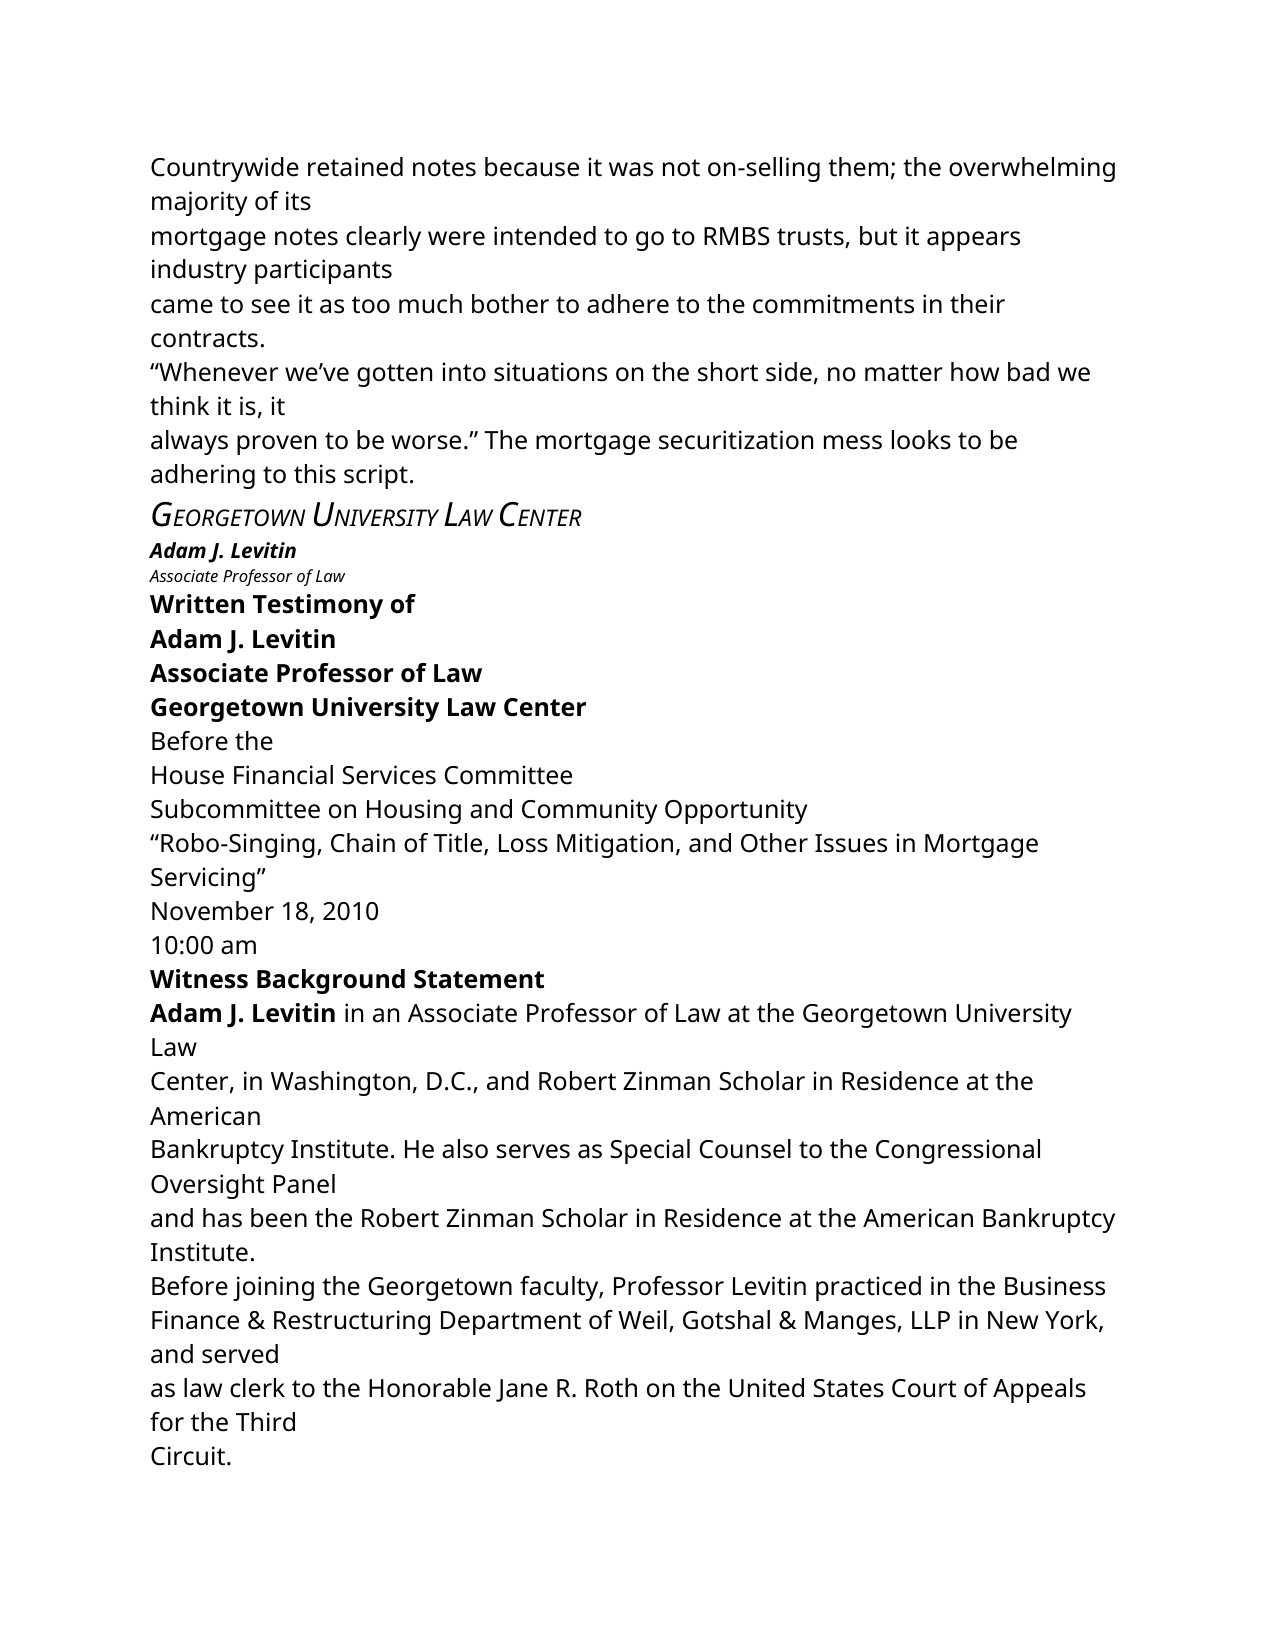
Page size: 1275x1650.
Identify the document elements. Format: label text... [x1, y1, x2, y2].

text Adam J. Levitin [150, 536, 1125, 564]
text Bankruptcy Institute. He also serves as Special Counsel to the Congressional Oversight Panel [150, 1132, 1125, 1200]
text Associate Professor of Law [150, 564, 1125, 587]
text Written Testimony of [150, 587, 1125, 621]
text Before joining the Georgetown faculty, Professor Levitin practiced in the Business [150, 1268, 1125, 1302]
text 10:00 am [150, 928, 1125, 962]
text House Financial Services Committee [150, 757, 1125, 792]
text mortgage notes clearly were intended to go to RMBS trusts, but it appears industry participants [150, 218, 1125, 286]
text “Whenever we’ve gotten into situations on the short side, no matter how bad we think it is, it [150, 354, 1125, 422]
text and has been the Robert Zinman Scholar in Residence at the American Bankruptcy Institute. [150, 1200, 1125, 1268]
text Associate Professor of Law [150, 655, 1125, 689]
text Circuit. [150, 1439, 1125, 1473]
text Subcommittee on Housing and Community Opportunity [150, 792, 1125, 826]
text Countrywide retained notes because it was not on-selling them; the overwhelming majority of its [150, 150, 1125, 218]
text Center, in Washington, D.C., and Robert Zinman Scholar in Residence at the American [150, 1064, 1125, 1132]
text GEORGETOWN UNIVERSITY LAW CENTER [150, 491, 1125, 536]
text Before the [150, 723, 1125, 757]
text came to see it as too much bother to adhere to the commitments in their contracts. [150, 286, 1125, 354]
text Adam J. Levitin [150, 621, 1125, 655]
text always proven to be worse.” The mortgage securitization mess looks to be adhering to this script. [150, 422, 1125, 491]
text Georgetown University Law Center [150, 689, 1125, 723]
text Finance & Restructuring Department of Weil, Gotshal & Manges, LLP in New York, and served [150, 1302, 1125, 1371]
text as law clerk to the Honorable Jane R. Roth on the United States Court of Appeals for the Third [150, 1371, 1125, 1439]
text November 18, 2010 [150, 894, 1125, 928]
text “Robo-Singing, Chain of Title, Loss Mitigation, and Other Issues in Mortgage Servicing” [150, 826, 1125, 894]
text Witness Background Statement [150, 962, 1125, 996]
text Adam J. Levitin in an Associate Professor of Law at the Georgetown University Law [150, 996, 1125, 1064]
